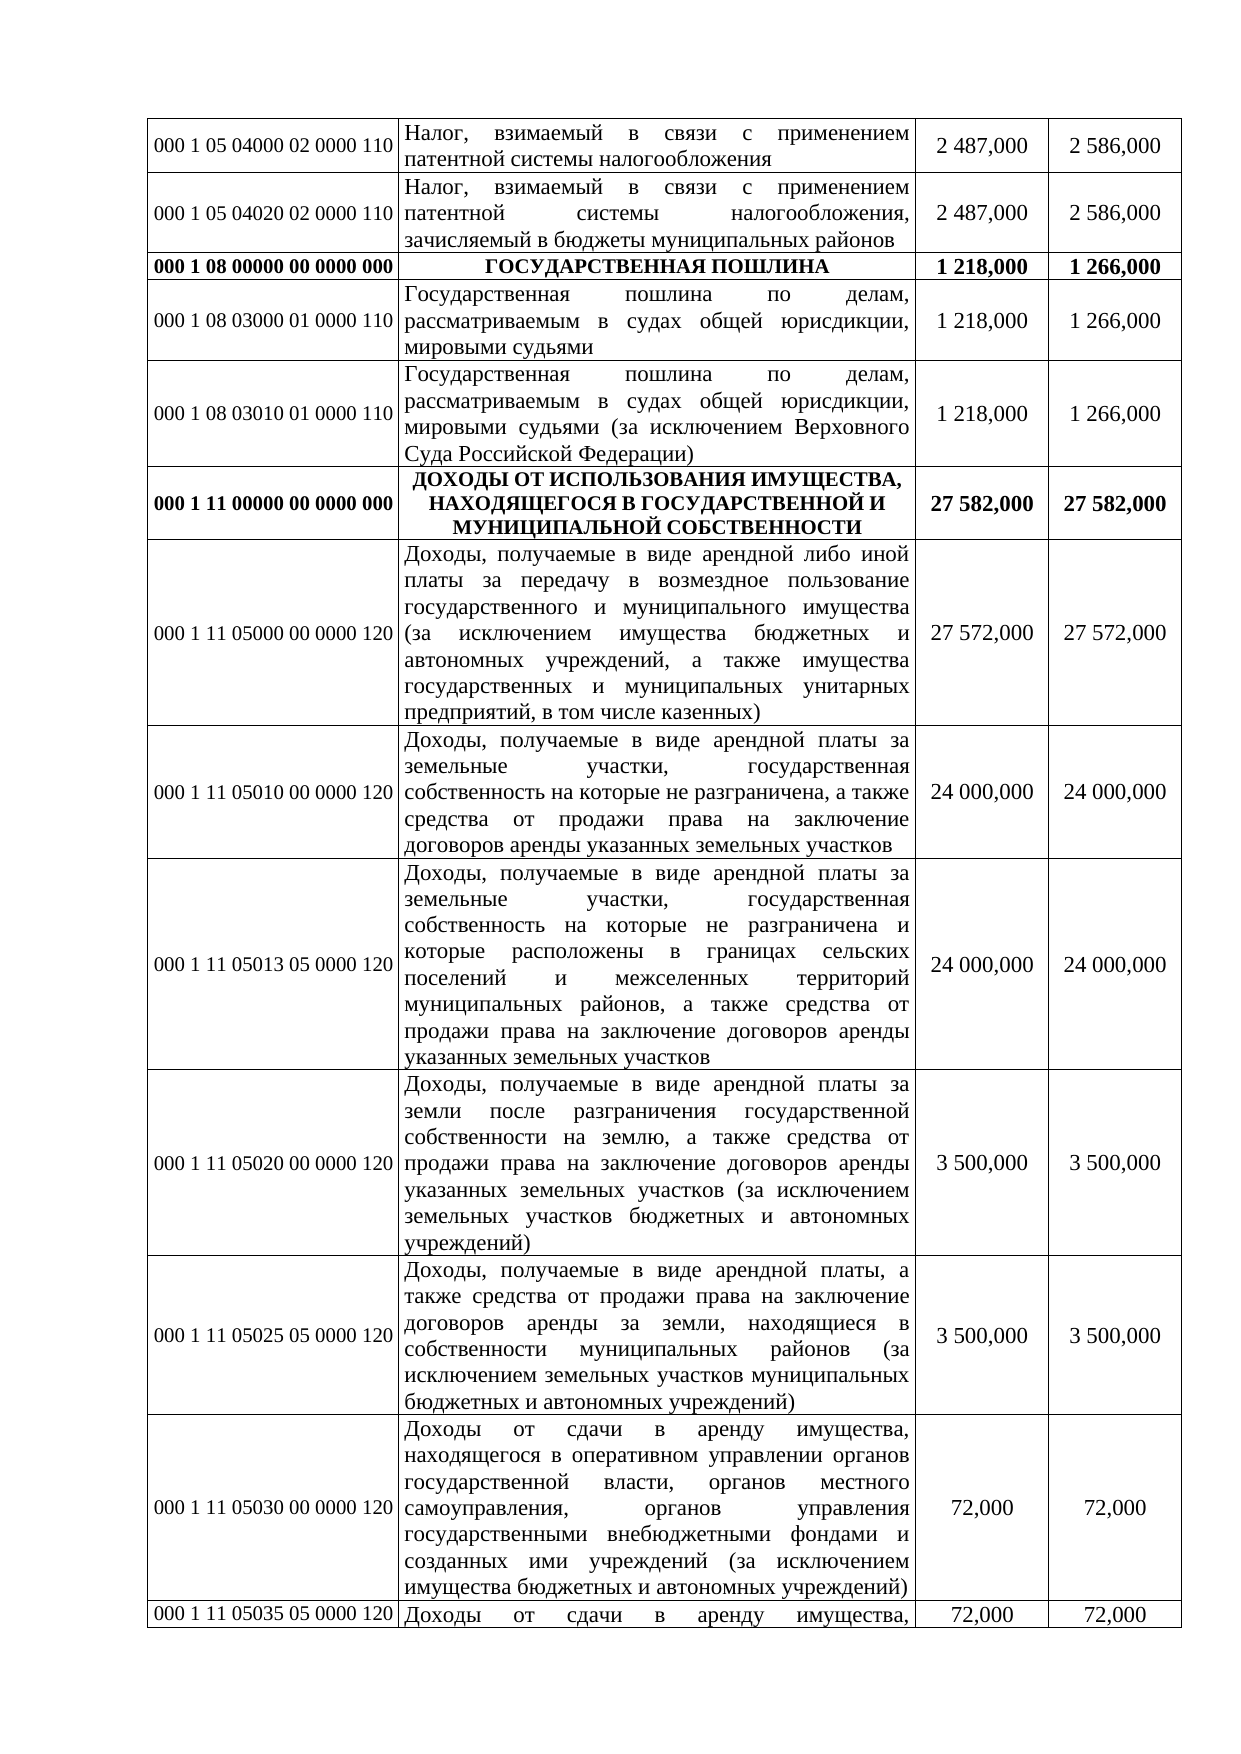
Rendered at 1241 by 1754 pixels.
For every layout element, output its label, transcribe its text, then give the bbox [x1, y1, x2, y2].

table_cell Налог, взимаемый в связи с применением патентной системы налогообложения [399, 119, 915, 172]
table_cell 000 1 08 03010 01 0000 110 [148, 361, 398, 466]
table_cell Доходы, получаемые в виде арендной платы за земельные участки, государственная собственность на которые не разграничена, а также средства от продажи права на заключение договоров аренды указанных земельных участков [399, 726, 915, 857]
table_cell 27 572,000 [916, 540, 1048, 725]
table_cell 3 500,000 [916, 1256, 1048, 1414]
table_cell 000 1 05 04020 02 0000 110 [148, 173, 398, 252]
table_cell 000 1 11 05030 00 0000 120 [148, 1415, 398, 1599]
table_cell 000 1 11 05000 00 0000 120 [148, 540, 398, 725]
table_cell 24 000,000 [916, 726, 1048, 857]
table_cell 000 1 11 05020 00 0000 120 [148, 1070, 398, 1255]
table_cell 000 1 11 00000 00 0000 000 [148, 467, 398, 539]
table_cell Доходы, получаемые в виде арендной платы, а также средства от продажи права на заключение договоров аренды за земли, находящиеся в собственности муниципальных районов (за исключением земельных участков муниципальных бюджетных и автономных учреждений) [399, 1256, 915, 1414]
table_cell 24 000,000 [1049, 726, 1181, 857]
table_cell Доходы, получаемые в виде арендной либо иной платы за передачу в возмездное пользование государственного и муниципального имущества (за исключением имущества бюджетных и автономных учреждений, а также имущества государственных и муниципальных унитарных предприятий, в том числе казенных) [399, 540, 915, 725]
table_cell 1 266,000 [1049, 253, 1181, 279]
table_cell 72,000 [1049, 1601, 1181, 1627]
table_cell 27 582,000 [916, 467, 1048, 539]
table_cell 000 1 11 05013 05 0000 120 [148, 859, 398, 1069]
table_cell 000 1 05 04000 02 0000 110 [148, 119, 398, 172]
table_cell 72,000 [916, 1601, 1048, 1627]
table_cell 000 1 11 05025 05 0000 120 [148, 1256, 398, 1414]
table_cell ДОХОДЫ ОТ ИСПОЛЬЗОВАНИЯ ИМУЩЕСТВА, НАХОДЯЩЕГОСЯ В ГОСУДАРСТВЕННОЙ И МУНИЦИПАЛЬНОЙ СОБСТВЕННОСТИ [399, 467, 915, 539]
table_cell 24 000,000 [916, 859, 1048, 1069]
table_cell 000 1 11 05010 00 0000 120 [148, 726, 398, 857]
table_cell 1 218,000 [916, 253, 1048, 279]
table_cell Государственная пошлина по делам, рассматриваемым в судах общей юрисдикции, мировыми судьями [399, 280, 915, 359]
table_cell 000 1 08 03000 01 0000 110 [148, 280, 398, 359]
table_cell 2 586,000 [1049, 173, 1181, 252]
table_cell 2 487,000 [916, 119, 1048, 172]
table_cell 000 1 08 00000 00 0000 000 [148, 253, 398, 279]
table_cell 1 266,000 [1049, 361, 1181, 466]
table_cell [399, 1601, 915, 1627]
table_cell 72,000 [916, 1415, 1048, 1599]
table_cell Доходы, получаемые в виде арендной платы за земельные участки, государственная собственность на которые не разграничена и которые расположены в границах сельских поселений и межселенных территорий муниципальных районов, а также средства от продажи права на заключение договоров аренды указанных земельных участков [399, 859, 915, 1069]
table_cell ГОСУДАРСТВЕННАЯ ПОШЛИНА [399, 253, 915, 279]
table_cell 27 582,000 [1049, 467, 1181, 539]
table_cell 3 500,000 [1049, 1070, 1181, 1255]
table_cell 1 218,000 [916, 361, 1048, 466]
table_cell 24 000,000 [1049, 859, 1181, 1069]
table_cell Доходы от сдачи в аренду имущества, находящегося в оперативном управлении органов государственной власти, органов местного самоуправления, органов управления государственными внебюджетными фондами и созданных ими учреждений (за исключением имущества бюджетных и автономных учреждений) [399, 1415, 915, 1599]
table_cell Государственная пошлина по делам, рассматриваемым в судах общей юрисдикции, мировыми судьями (за исключением Верховного Суда Российской Федерации) [399, 361, 915, 466]
table_cell 1 218,000 [916, 280, 1048, 359]
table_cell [148, 1601, 398, 1627]
table_cell Налог, взимаемый в связи с применением патентной системы налогообложения, зачисляемый в бюджеты муниципальных районов [399, 173, 915, 252]
table_cell 2 586,000 [1049, 119, 1181, 172]
table_cell 2 487,000 [916, 173, 1048, 252]
table_cell Доходы, получаемые в виде арендной платы за земли после разграничения государственной собственности на землю, а также средства от продажи права на заключение договоров аренды указанных земельных участков (за исключением земельных участков бюджетных и автономных учреждений) [399, 1070, 915, 1255]
table_cell 3 500,000 [1049, 1256, 1181, 1414]
table_cell 72,000 [1049, 1415, 1181, 1599]
table_cell 3 500,000 [916, 1070, 1048, 1255]
table_cell 1 266,000 [1049, 280, 1181, 359]
table_cell 27 572,000 [1049, 540, 1181, 725]
